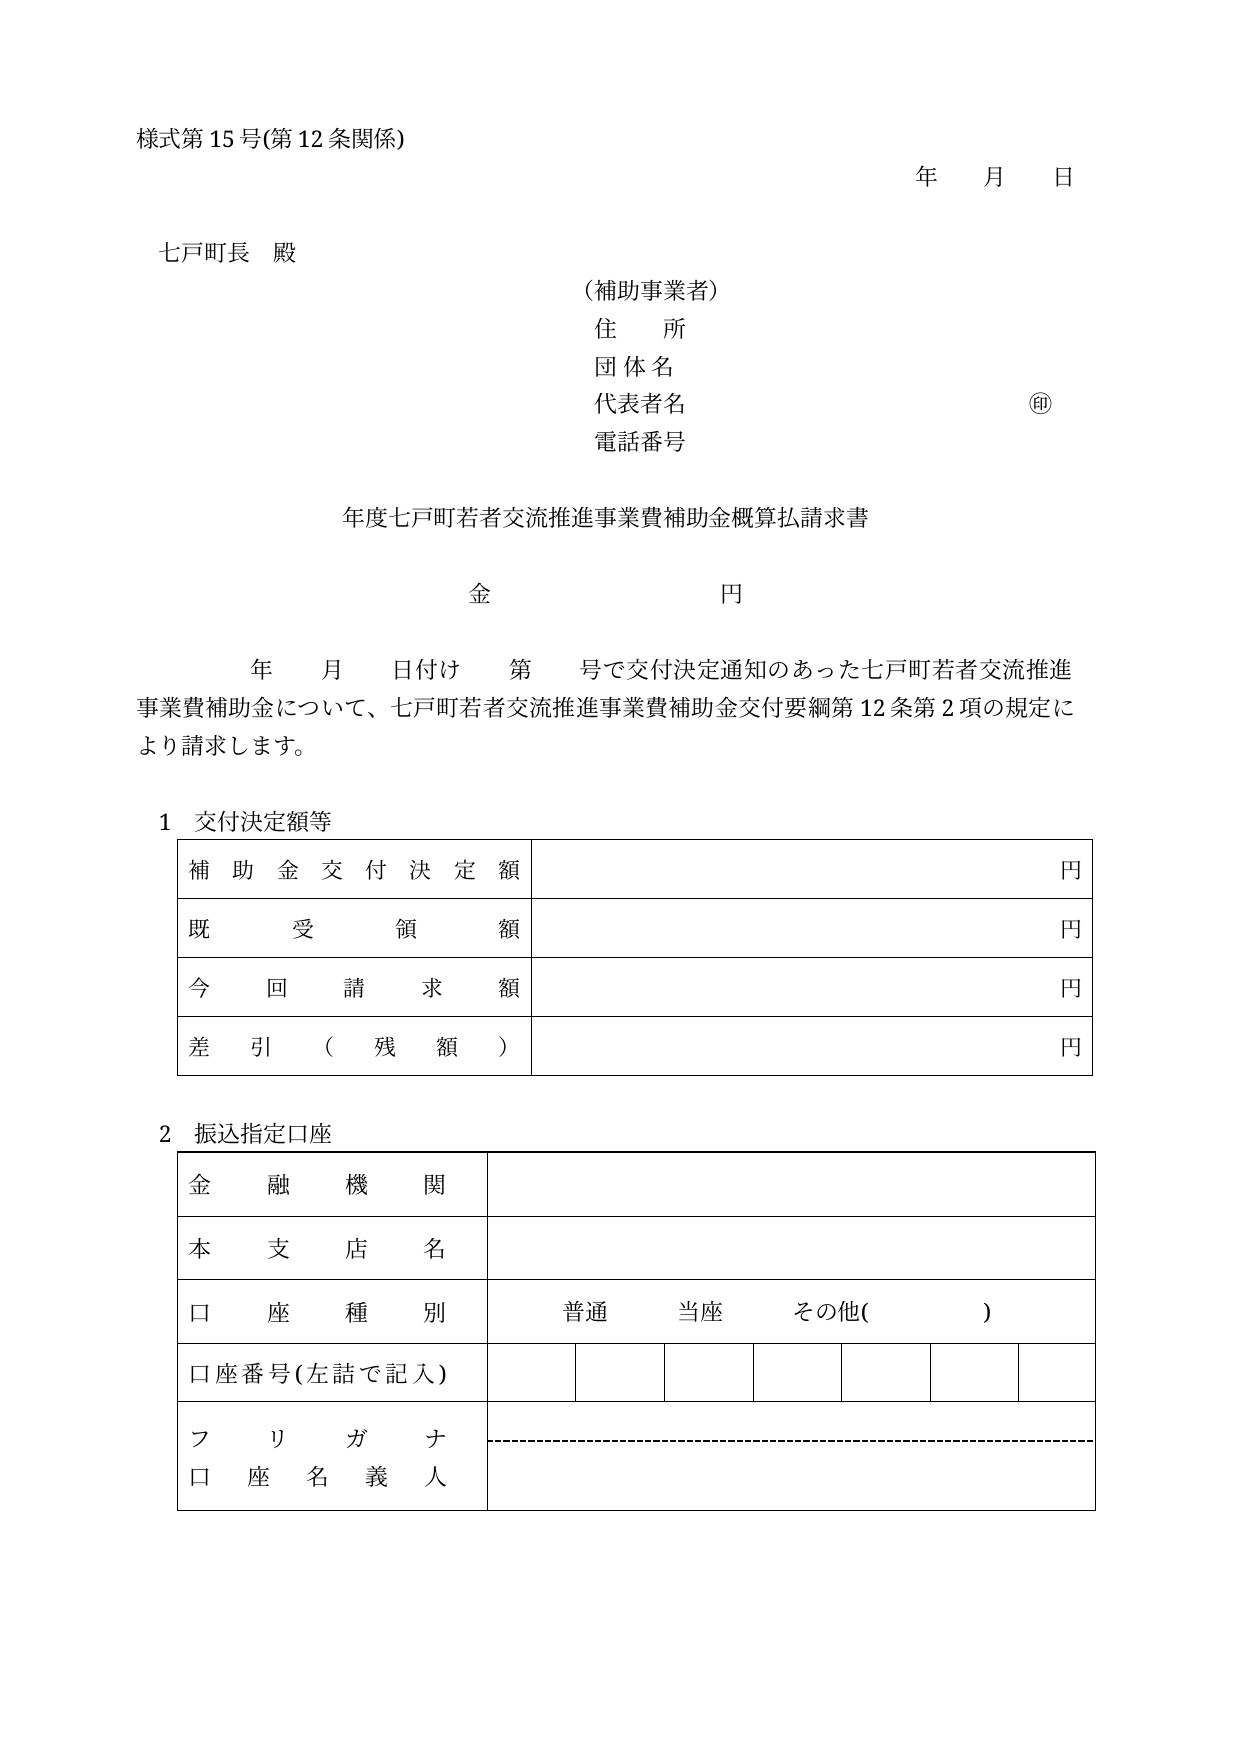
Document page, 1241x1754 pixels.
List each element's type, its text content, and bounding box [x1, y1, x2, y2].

text 年 月 日付け 第 号で交付決定通知のあった七戸町若者交流推進事業費補助金について、七戸町若者交流推進事業費補助金交付要綱第12条第2項の規定により請求します。 [136, 649, 1075, 763]
table_cell 円 [532, 1017, 1092, 1074]
table_cell [488, 1344, 575, 1401]
text 電話番号 [136, 422, 1075, 460]
table_header 金融機関 [178, 1153, 487, 1216]
table_cell [1019, 1344, 1095, 1401]
text （補助事業者） [136, 270, 1075, 308]
table_cell [754, 1344, 841, 1401]
text 様式第15号(第12条関係) [136, 119, 1075, 157]
table_header [488, 1153, 1095, 1216]
text 代表者名 ㊞ [136, 384, 1075, 422]
text 年 月 日 [136, 157, 1075, 194]
text 七戸町長 殿 [136, 232, 1075, 270]
text 年度七戸町若者交流推進事業費補助金概算払請求書 [136, 498, 1075, 536]
table_cell 円 [532, 899, 1092, 957]
table_cell 本支店名 [178, 1217, 487, 1278]
table_cell 今回請求額 [178, 958, 531, 1016]
table_cell [931, 1344, 1018, 1401]
table_cell [576, 1344, 664, 1401]
table_header 補助金交付決定額 [178, 840, 531, 898]
table_cell [488, 1217, 1095, 1278]
table_cell [488, 1440, 1095, 1510]
table_cell フリガナ 口座名義人 [178, 1402, 487, 1510]
table_cell 差引（残額） [178, 1017, 531, 1074]
table_cell [842, 1344, 930, 1401]
table_cell 円 [532, 958, 1092, 1016]
text 2 振込指定口座 [136, 1113, 1075, 1151]
table_cell 口座番号(左詰で記入) [178, 1344, 487, 1401]
text 団 体 名 [136, 346, 1075, 384]
text 1 交付決定額等 [136, 801, 1075, 839]
table_cell [488, 1402, 1095, 1440]
table_cell 普通 当座 その他( ) [488, 1280, 1095, 1343]
text 金 円 [136, 574, 1075, 612]
table_cell [665, 1344, 753, 1401]
table_header 円 [532, 840, 1092, 898]
table_cell 既受領額 [178, 899, 531, 957]
text 住 所 [136, 308, 1075, 346]
table_cell 口座種別 [178, 1280, 487, 1343]
